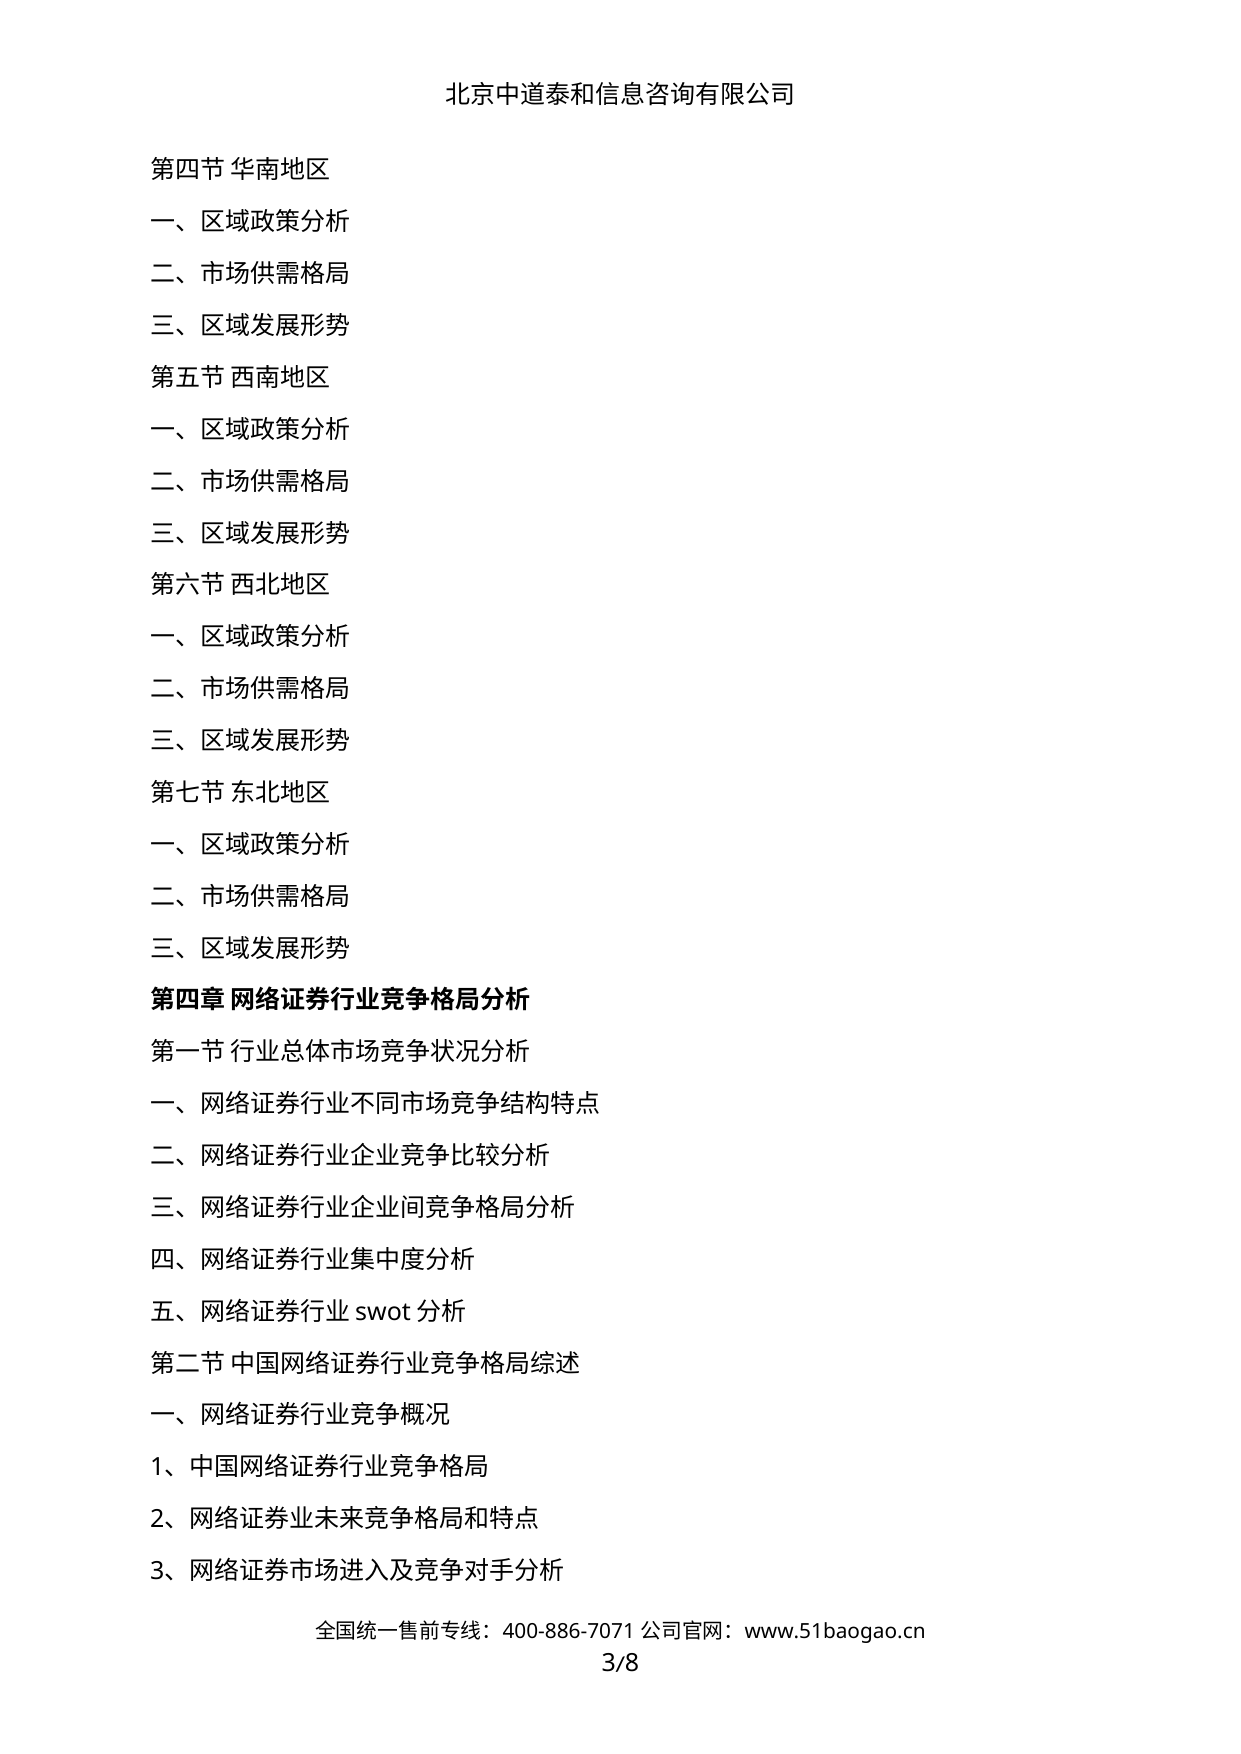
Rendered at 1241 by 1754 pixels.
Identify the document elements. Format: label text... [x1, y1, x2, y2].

text 第六节 西北地区 [150, 565, 1090, 601]
text 三、区域发展形势 [150, 306, 1090, 342]
text 三、区域发展形势 [150, 928, 1090, 964]
text 二、网络证券行业企业竞争比较分析 [150, 1136, 1090, 1172]
text 三、区域发展形势 [150, 721, 1090, 757]
text 五、网络证券行业swot分析 [150, 1291, 1090, 1327]
text 2、网络证券业未来竞争格局和特点 [150, 1499, 1090, 1535]
text 三、网络证券行业企业间竞争格局分析 [150, 1187, 1090, 1224]
text 第七节 东北地区 [150, 772, 1090, 809]
text 一、区域政策分析 [150, 409, 1090, 446]
text 一、区域政策分析 [150, 824, 1090, 861]
text 三、区域发展形势 [150, 513, 1090, 549]
text 一、网络证券行业不同市场竞争结构特点 [150, 1084, 1090, 1120]
text 四、网络证券行业集中度分析 [150, 1239, 1090, 1276]
text 一、网络证券行业竞争概况 [150, 1395, 1090, 1431]
text 二、市场供需格局 [150, 254, 1090, 290]
text 1、中国网络证券行业竞争格局 [150, 1447, 1090, 1483]
text 第四章 网络证券行业竞争格局分析 [150, 980, 1090, 1016]
text 二、市场供需格局 [150, 669, 1090, 705]
text 二、市场供需格局 [150, 461, 1090, 497]
text 第二节 中国网络证券行业竞争格局综述 [150, 1343, 1090, 1379]
text 二、市场供需格局 [150, 876, 1090, 912]
text 第五节 西南地区 [150, 357, 1090, 394]
text 第四节 华南地区 [150, 150, 1090, 186]
text 一、区域政策分析 [150, 202, 1090, 238]
text 一、区域政策分析 [150, 617, 1090, 653]
text 3、网络证券市场进入及竞争对手分析 [150, 1551, 1090, 1587]
text 第一节 行业总体市场竞争状况分析 [150, 1032, 1090, 1068]
